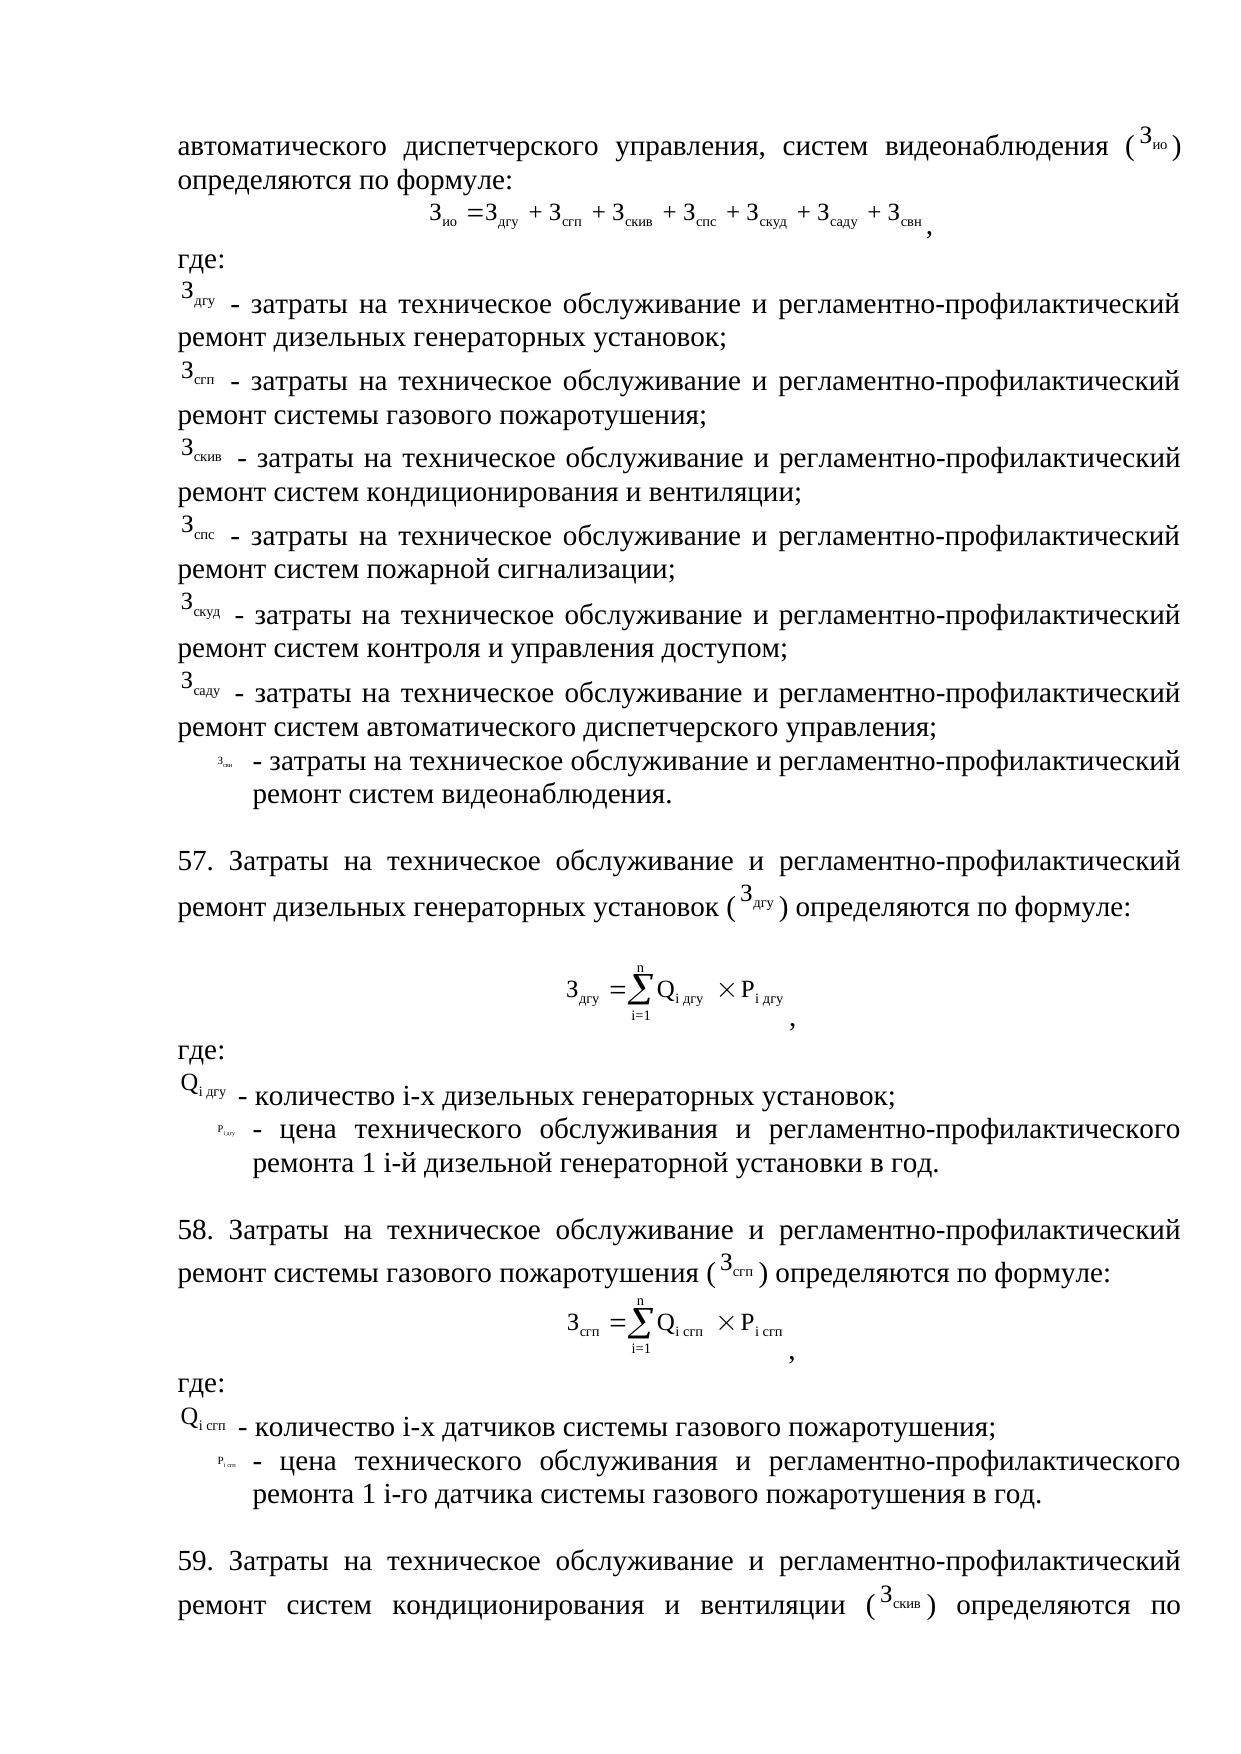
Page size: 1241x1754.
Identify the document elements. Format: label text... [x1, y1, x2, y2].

text - затраты на техническое обслуживание и регламентно-профилактический ремонт дизельных генераторных установок; [177, 274, 1181, 353]
text 58. Затраты на техническое обслуживание и регламентно-профилактический ремонт системы газового пожаротушения () определяются по формуле: [177, 1212, 1181, 1289]
text , [177, 956, 1181, 1032]
text , [177, 195, 1181, 241]
text где: [177, 1366, 1181, 1399]
text - количество i-х дизельных генераторных установок; [177, 1066, 1181, 1111]
list - цена технического обслуживания и регламентно-профилактического ремонта 1 i-го датчика системы газового пожаротушения в год. [215, 1443, 1181, 1510]
text где: [177, 1032, 1181, 1066]
list - затраты на техническое обслуживание и регламентно-профилактический ремонт систем видеонаблюдения. [215, 743, 1181, 810]
text - затраты на техническое обслуживание и регламентно-профилактический ремонт системы газового пожаротушения; [177, 353, 1181, 430]
list - цена технического обслуживания и регламентно-профилактического ремонта 1 i-й дизельной генераторной установки в год. [215, 1111, 1181, 1178]
text 57. Затраты на техническое обслуживание и регламентно-профилактический ремонт дизельных генераторных установок () определяются по формуле: [177, 843, 1181, 922]
text где: [177, 241, 1181, 274]
text , [177, 1289, 1181, 1366]
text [177, 118, 1181, 195]
text - затраты на техническое обслуживание и регламентно-профилактический ремонт систем пожарной сигнализации; [177, 508, 1181, 585]
text - затраты на техническое обслуживание и регламентно-профилактический ремонт систем кондиционирования и вентиляции; [177, 430, 1181, 508]
text - затраты на техническое обслуживание и регламентно-профилактический ремонт систем автоматического диспетчерского управления; [177, 664, 1181, 743]
text - количество i-х датчиков системы газового пожаротушения; [177, 1399, 1181, 1443]
text - затраты на техническое обслуживание и регламентно-профилактический ремонт систем контроля и управления доступом; [177, 585, 1181, 664]
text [177, 1543, 1181, 1621]
